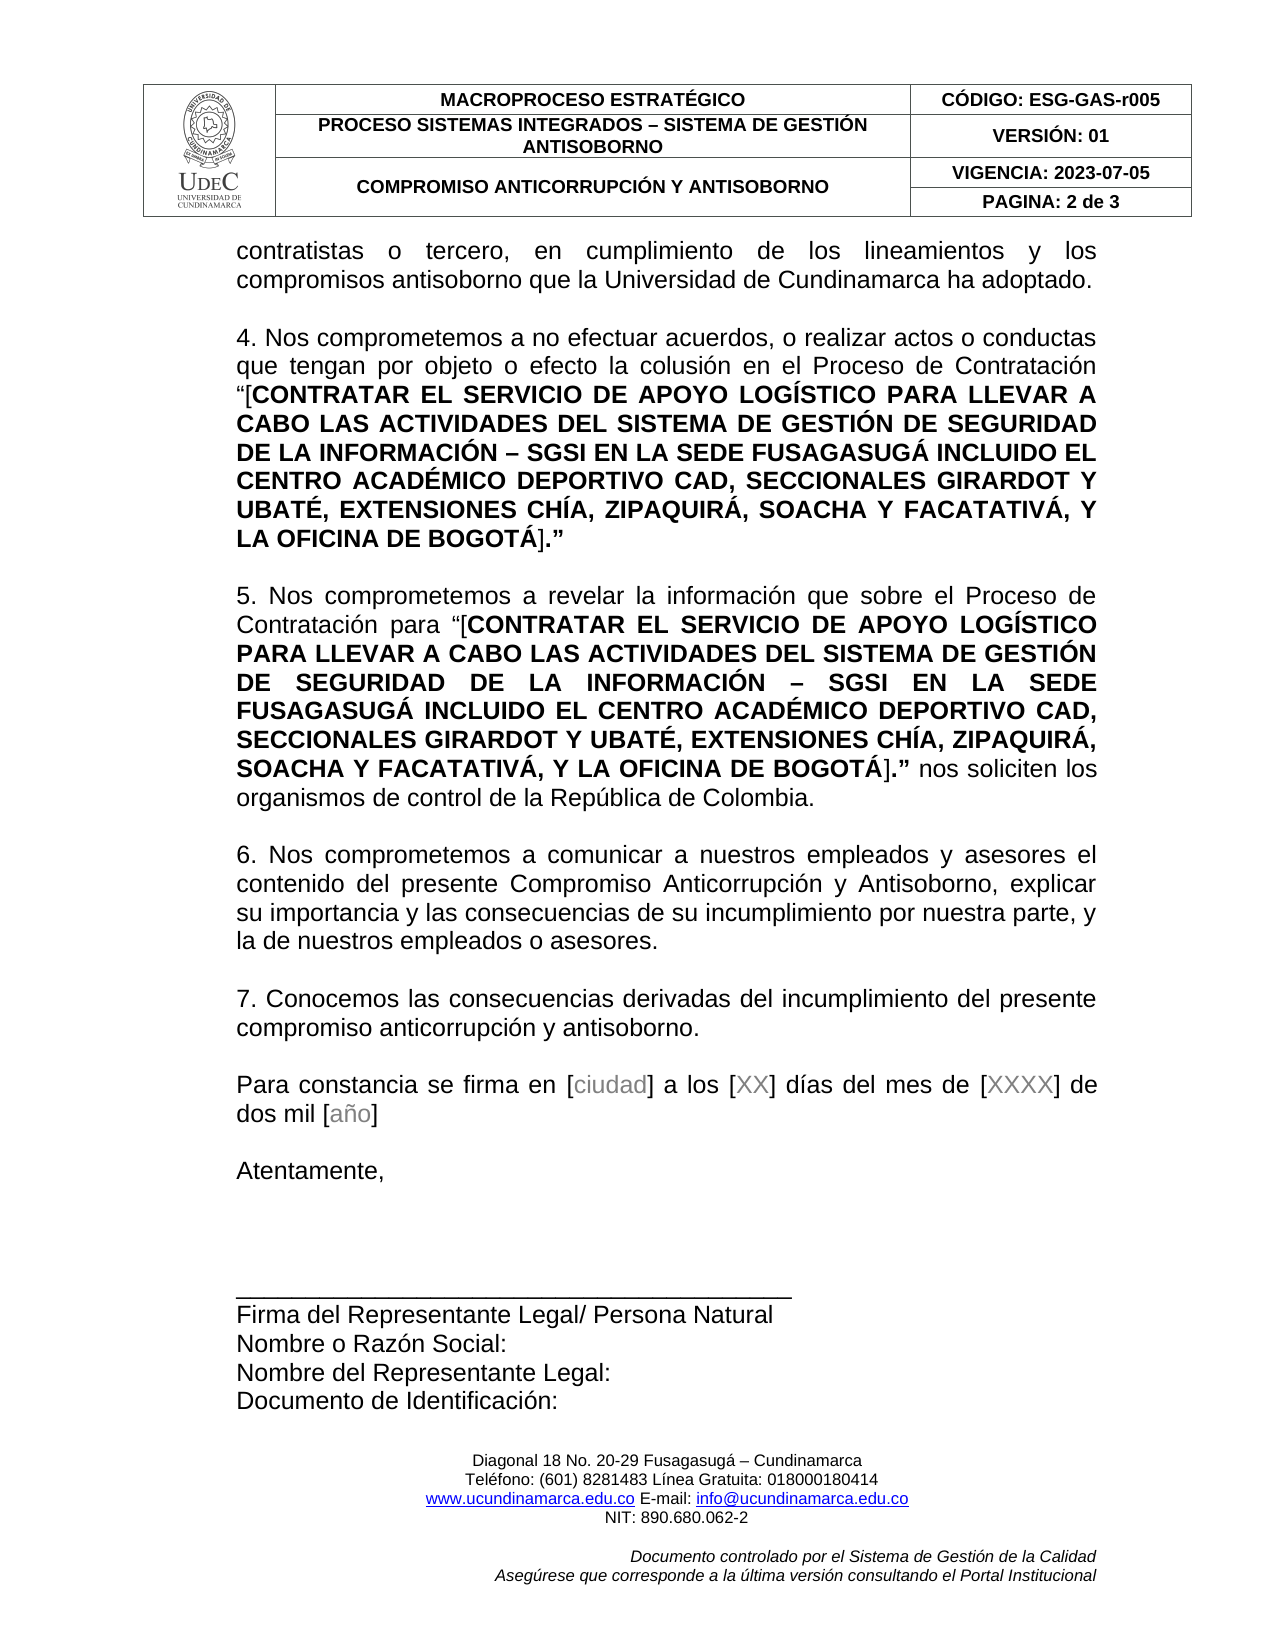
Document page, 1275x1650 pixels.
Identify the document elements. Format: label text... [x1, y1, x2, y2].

text Documento de Identificación: [236, 1386, 1098, 1415]
text Para constancia se firma en [ciudad] a los [XX] días del mes de [XXXX] de dos mil [año] [236, 1070, 1098, 1127]
text Atentamente, [236, 1156, 1098, 1185]
text 7. Conocemos las consecuencias derivadas del incumplimiento del presente compromiso anticorrupción y antisoborno. [236, 984, 1098, 1041]
text ________________________________________ [236, 1271, 1098, 1300]
text 5. Nos comprometemos a revelar la información que sobre el Proceso de Contratación para “[CONTRATAR EL SERVICIO DE APOYO LOGÍSTICO PARA LLEVAR A CABO LAS ACTIVIDADES DEL SISTEMA DE GESTIÓN DE SEGURIDAD DE LA INFORMACIÓN – SGSI EN LA SEDE FUSAGASUGÁ INCLUIDO EL CENTRO ACADÉMICO DEPORTIVO CAD, SECCIONALES GIRARDOT Y UBATÉ, EXTENSIONES CHÍA, ZIPAQUIRÁ, SOACHA Y FACATATIVÁ, Y LA OFICINA DE BOGOTÁ].” nos soliciten los organismos de control de la República de Colombia. [236, 581, 1098, 811]
text 4. Nos comprometemos a no efectuar acuerdos, o realizar actos o conductas que tengan por objeto o efecto la colusión en el Proceso de Contratación “[CONTRATAR EL SERVICIO DE APOYO LOGÍSTICO PARA LLEVAR A CABO LAS ACTIVIDADES DEL SISTEMA DE GESTIÓN DE SEGURIDAD DE LA INFORMACIÓN – SGSI EN LA SEDE FUSAGASUGÁ INCLUIDO EL CENTRO ACADÉMICO DEPORTIVO CAD, SECCIONALES GIRARDOT Y UBATÉ, EXTENSIONES CHÍA, ZIPAQUIRÁ, SOACHA Y FACATATIVÁ, Y LA OFICINA DE BOGOTÁ].” [236, 322, 1098, 552]
text Nombre del Representante Legal: [236, 1357, 1098, 1386]
text Firma del Representante Legal/ Persona Natural [236, 1300, 1098, 1329]
picture [177, 91, 242, 210]
text 6. Nos comprometemos a comunicar a nuestros empleados y asesores el contenido del presente Compromiso Anticorrupción y Antisoborno, explicar su importancia y las consecuencias de su incumplimiento por nuestra parte, y la de nuestros empleados o asesores. [236, 840, 1098, 955]
text Nombre o Razón Social: [236, 1329, 1098, 1357]
